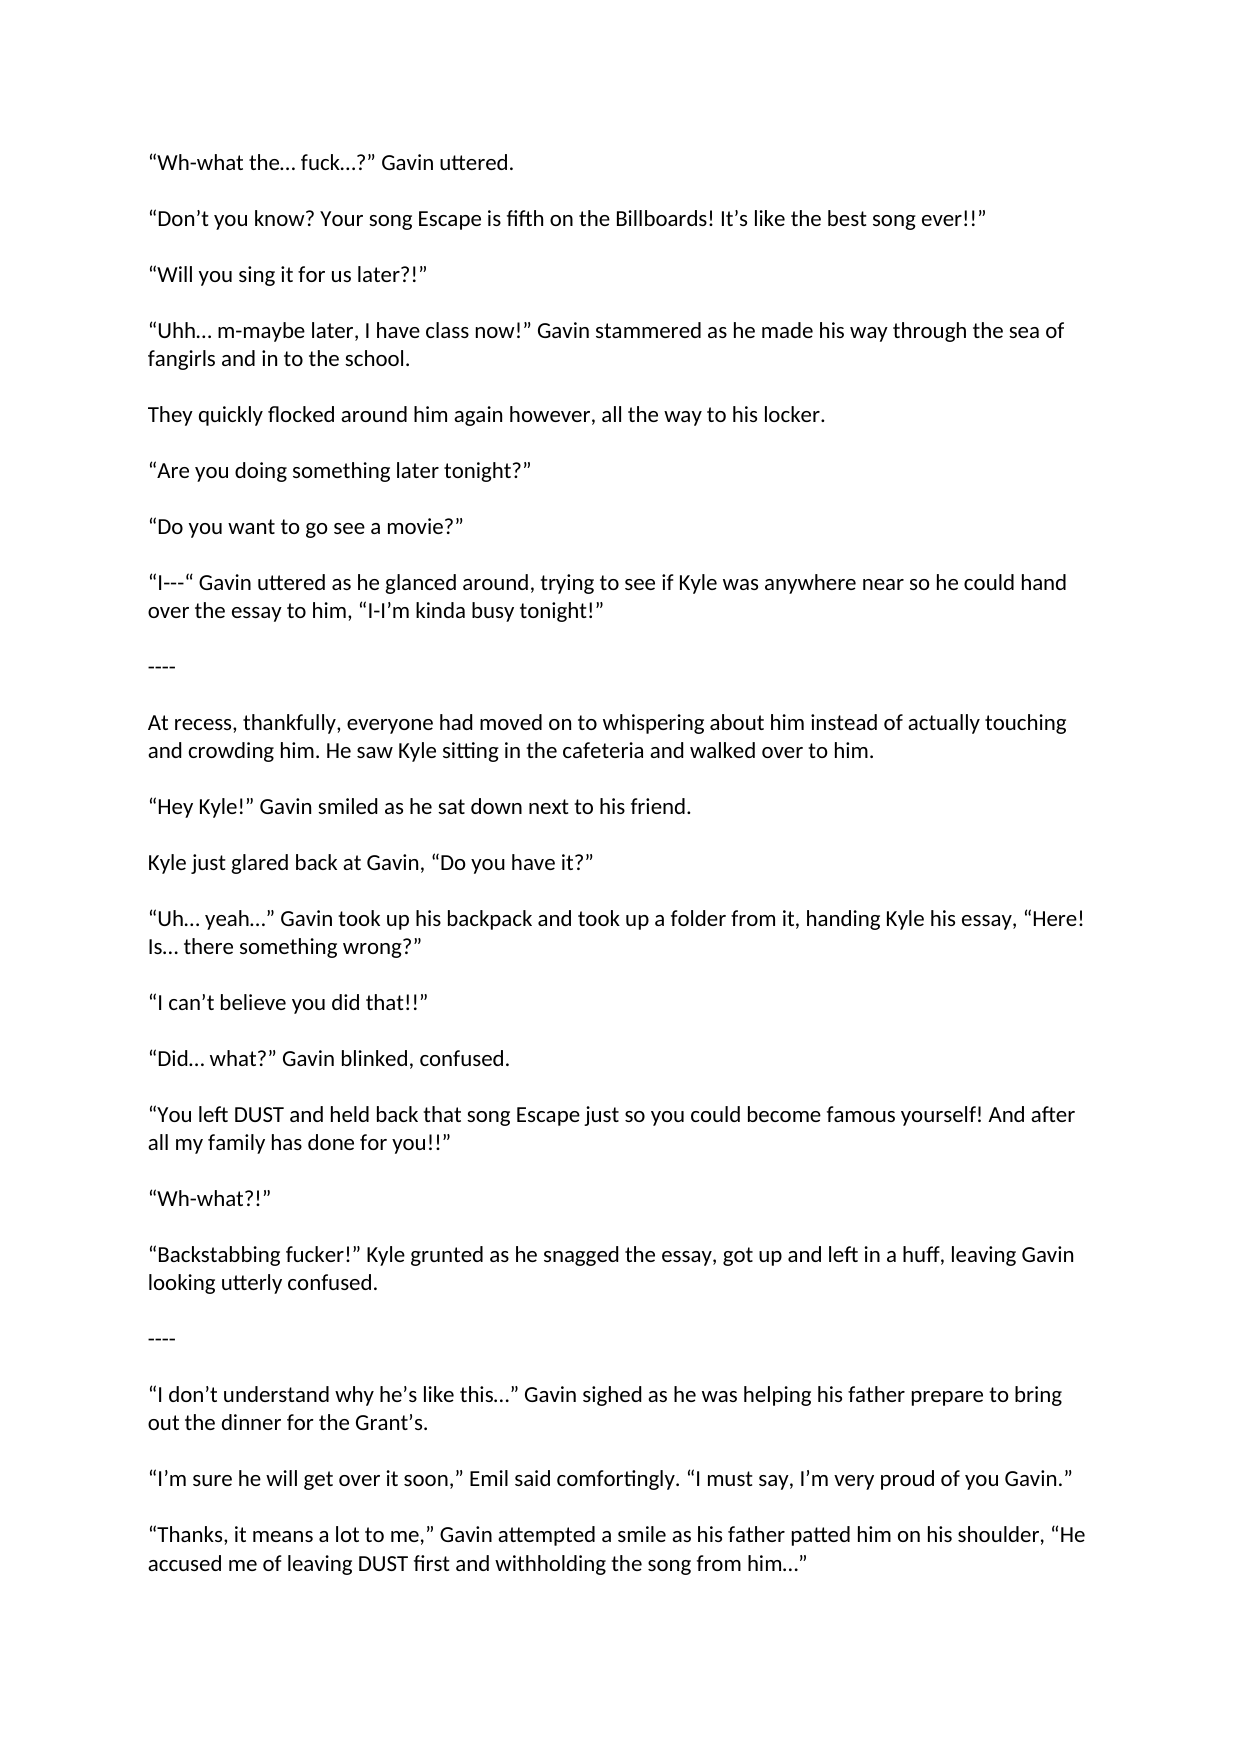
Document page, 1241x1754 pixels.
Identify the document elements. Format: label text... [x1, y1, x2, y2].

text “Wh-what the… fuck…?” Gavin uttered. [148, 148, 1093, 176]
text “Are you doing something later tonight?” [148, 456, 1093, 484]
text “Did… what?” Gavin blinked, confused. [148, 1044, 1093, 1072]
text They quickly flocked around him again however, all the way to his locker. [148, 400, 1093, 428]
text ---- [148, 652, 1093, 680]
text “Uhh… m-maybe later, I have class now!” Gavin stammered as he made his way through the sea of fangirls and in to the school. [148, 316, 1093, 372]
text “I can’t believe you did that!!” [148, 988, 1093, 1016]
text “Do you want to go see a movie?” [148, 512, 1093, 540]
text “Wh-what?!” [148, 1184, 1093, 1212]
text “Uh… yeah…” Gavin took up his backpack and took up a folder from it, handing Kyle his essay, “Here! Is… there something wrong?” [148, 904, 1093, 960]
text At recess, thankfully, everyone had moved on to whispering about him instead of actually touching and crowding him. He saw Kyle sitting in the cafeteria and walked over to him. [148, 708, 1093, 764]
text “Hey Kyle!” Gavin smiled as he sat down next to his friend. [148, 792, 1093, 820]
text “Will you sing it for us later?!” [148, 260, 1093, 288]
text “You left DUST and held back that song Escape just so you could become famous yourself! And after all my family has done for you!!” [148, 1100, 1093, 1156]
text “I’m sure he will get over it soon,” Emil said comfortingly. “I must say, I’m very proud of you Gavin.” [148, 1464, 1093, 1493]
text Kyle just glared back at Gavin, “Do you have it?” [148, 848, 1093, 876]
text “Thanks, it means a lot to me,” Gavin attempted a smile as his father patted him on his shoulder, “He accused me of leaving DUST first and withholding the song from him…” [148, 1521, 1093, 1577]
text “Don’t you know? Your song Escape is fifth on the Billboards! It’s like the best song ever!!” [148, 204, 1093, 232]
text “I don’t understand why he’s like this…” Gavin sighed as he was helping his father prepare to bring out the dinner for the Grant’s. [148, 1381, 1093, 1437]
text “Backstabbing fucker!” Kyle grunted as he snagged the essay, got up and left in a huff, leaving Gavin looking utterly confused. [148, 1240, 1093, 1296]
text ---- [148, 1324, 1093, 1352]
text “I---“ Gavin uttered as he glanced around, trying to see if Kyle was anywhere near so he could hand over the essay to him, “I-I’m kinda busy tonight!” [148, 568, 1093, 624]
